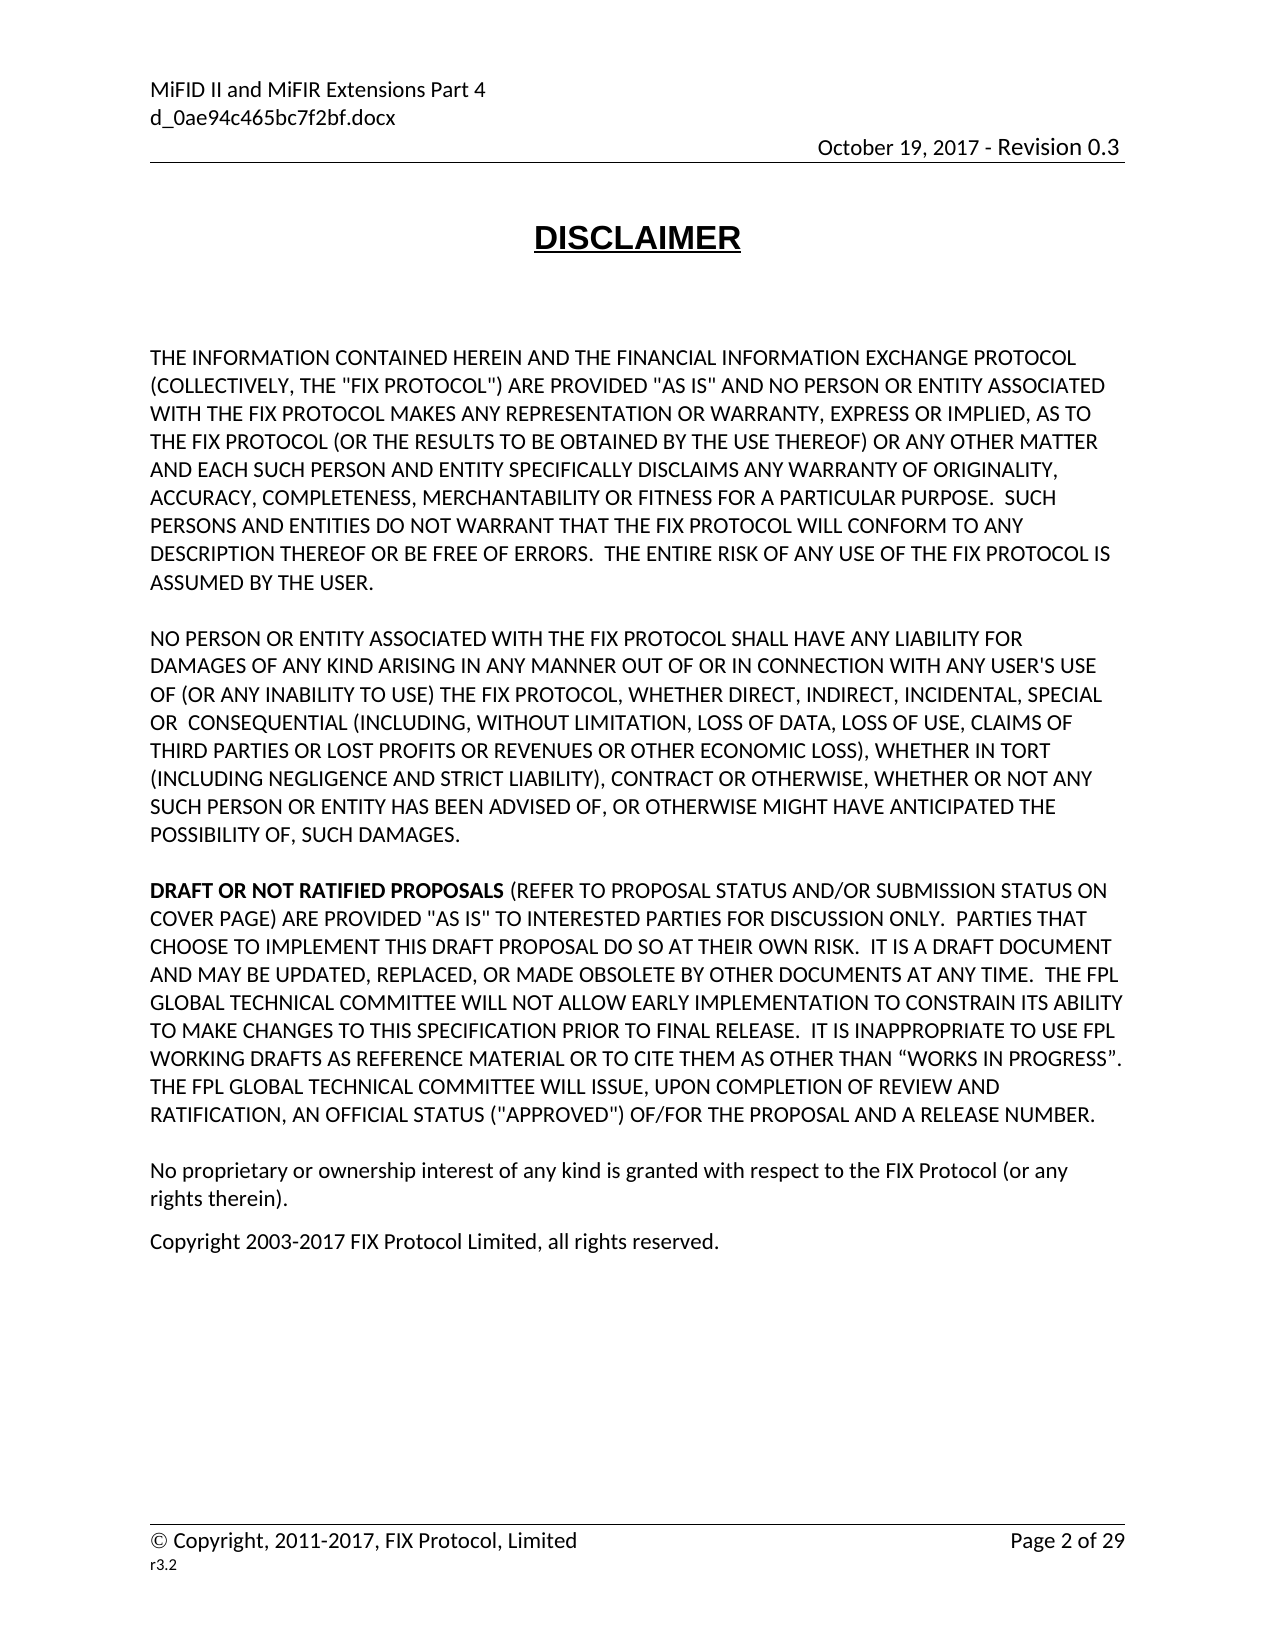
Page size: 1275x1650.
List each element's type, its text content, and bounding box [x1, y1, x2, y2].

list Copyright 2003-2017 FIX Protocol Limited, all rights reserved. [150, 1227, 1125, 1255]
list DRAFT OR NOT RATIFIED PROPOSALS (REFER TO PROPOSAL STATUS AND/OR SUBMISSION STATUS ON COVER PAGE) ARE PROVIDED "AS IS" TO INTERESTED PARTIES FOR DISCUSSION ONLY. PARTIES THAT CHOOSE TO IMPLEMENT THIS DRAFT PROPOSAL DO SO AT THEIR OWN RISK. IT IS A DRAFT DOCUMENT AND MAY BE UPDATED, REPLACED, OR MADE OBSOLETE BY OTHER DOCUMENTS AT ANY TIME. THE FPL GLOBAL TECHNICAL COMMITTEE WILL NOT ALLOW EARLY IMPLEMENTATION TO CONSTRAIN ITS ABILITY TO MAKE CHANGES TO THIS SPECIFICATION PRIOR TO FINAL RELEASE. IT IS INAPPROPRIATE TO USE FPL WORKING DRAFTS AS REFERENCE MATERIAL OR TO CITE THEM AS OTHER THAN “WORKS IN PROGRESS”. THE FPL GLOBAL TECHNICAL COMMITTEE WILL ISSUE, UPON COMPLETION OF REVIEW AND RATIFICATION, AN OFFICIAL STATUS ("APPROVED") OF/FOR THE PROPOSAL AND A RELEASE NUMBER. [150, 876, 1125, 1128]
list THE INFORMATION CONTAINED HEREIN AND THE FINANCIAL INFORMATION EXCHANGE PROTOCOL (COLLECTIVELY, THE "FIX PROTOCOL") ARE PROVIDED "AS IS" AND NO PERSON OR ENTITY ASSOCIATED WITH THE FIX PROTOCOL MAKES ANY REPRESENTATION OR WARRANTY, EXPRESS OR IMPLIED, AS TO THE FIX PROTOCOL (OR THE RESULTS TO BE OBTAINED BY THE USE THEREOF) OR ANY OTHER MATTER AND EACH SUCH PERSON AND ENTITY SPECIFICALLY DISCLAIMS ANY WARRANTY OF ORIGINALITY, ACCURACY, COMPLETENESS, MERCHANTABILITY OR FITNESS FOR A PARTICULAR PURPOSE. SUCH PERSONS AND ENTITIES DO NOT WARRANT THAT THE FIX PROTOCOL WILL CONFORM TO ANY DESCRIPTION THEREOF OR BE FREE OF ERRORS. THE ENTIRE RISK OF ANY USE OF THE FIX PROTOCOL IS ASSUMED BY THE USER. [150, 343, 1125, 596]
list No proprietary or ownership interest of any kind is granted with respect to the FIX Protocol (or any rights therein). [150, 1156, 1125, 1212]
title DISCLAIMER [150, 218, 1125, 256]
list NO PERSON OR ENTITY ASSOCIATED WITH THE FIX PROTOCOL SHALL HAVE ANY LIABILITY FOR DAMAGES OF ANY KIND ARISING IN ANY MANNER OUT OF OR IN CONNECTION WITH ANY USER'S USE OF (OR ANY INABILITY TO USE) THE FIX PROTOCOL, WHETHER DIRECT, INDIRECT, INCIDENTAL, SPECIAL OR CONSEQUENTIAL (INCLUDING, WITHOUT LIMITATION, LOSS OF DATA, LOSS OF USE, CLAIMS OF THIRD PARTIES OR LOST PROFITS OR REVENUES OR OTHER ECONOMIC LOSS), WHETHER IN TORT (INCLUDING NEGLIGENCE AND STRICT LIABILITY), CONTRACT OR OTHERWISE, WHETHER OR NOT ANY SUCH PERSON OR ENTITY HAS BEEN ADVISED OF, OR OTHERWISE MIGHT HAVE ANTICIPATED THE POSSIBILITY OF, SUCH DAMAGES. [150, 624, 1125, 848]
